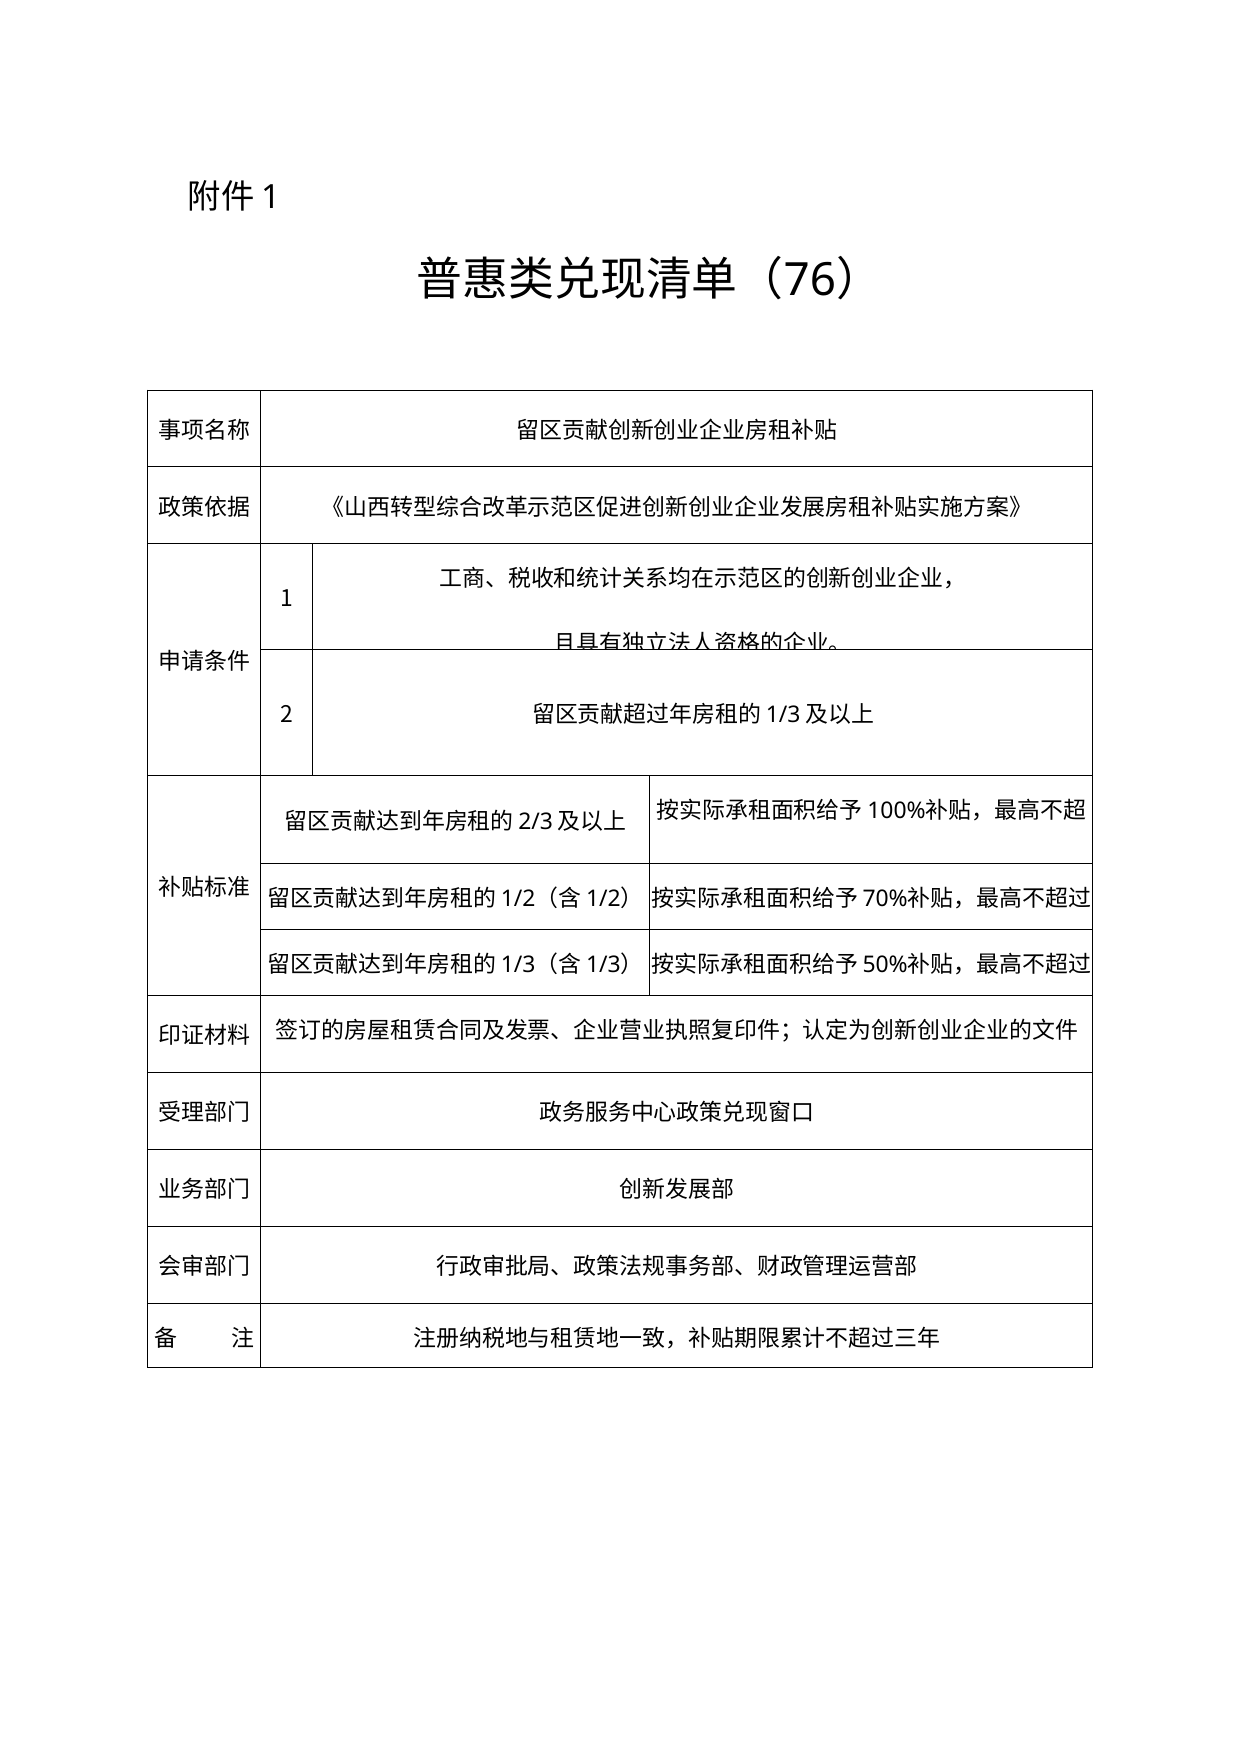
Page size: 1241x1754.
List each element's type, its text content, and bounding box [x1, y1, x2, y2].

table_cell 业务部门 [148, 1150, 260, 1226]
table_header 留区贡献创新创业企业房租补贴 [261, 391, 1092, 466]
table_cell 注册纳税地与租赁地一致，补贴期限累计不超过三年 [261, 1304, 1092, 1367]
table_cell 政策依据 [148, 467, 260, 543]
table_cell 按实际承租面积给予50%补贴，最高不超过1000平米、每年最高补贴不超过100万元 [650, 930, 1092, 995]
table_cell 《山西转型综合改革示范区促进创新创业企业发展房租补贴实施方案》 [261, 467, 1092, 543]
table_cell 2 [261, 650, 312, 775]
table_cell 补贴标准 [148, 776, 260, 995]
table_cell 申请条件 [148, 544, 260, 775]
text 附件1 [187, 162, 1053, 227]
table_cell 按实际承租面积给予100%补贴，最高不超过2000平米、每年最高补贴不超过150万元 [650, 776, 1092, 862]
table_cell 受理部门 [148, 1073, 260, 1149]
table_cell 政务服务中心政策兑现窗口 [261, 1073, 1092, 1149]
table_cell 会审部门 [148, 1227, 260, 1303]
table_cell 留区贡献达到年房租的1/3（含1/3）以上1/2以下 [261, 930, 649, 995]
table_cell 行政审批局、政策法规事务部、财政管理运营部 [261, 1227, 1092, 1303]
table_cell 创新发展部 [261, 1150, 1092, 1226]
table_cell 留区贡献超过年房租的1/3及以上 [313, 650, 1092, 775]
table_cell 备 注 [148, 1304, 260, 1367]
table_cell 按实际承租面积给予70%补贴，最高不超过1500平米、每年最高补贴不超过120万元 [650, 864, 1092, 929]
table_cell 留区贡献达到年房租的2/3及以上 [261, 776, 649, 862]
table_header 事项名称 [148, 391, 260, 466]
table_cell 签订的房屋租赁合同及发票、企业营业执照复印件；认定为创新创业企业的文件 税务部门出具的实缴税费明细及完税证明 [261, 996, 1092, 1072]
table_cell 留区贡献达到年房租的1/2（含1/2）以上2/3以下 2/3以下 [261, 864, 649, 929]
text 普惠类兑现清单（76） [187, 227, 1053, 324]
table_cell 工商、税收和统计关系均在示范区的创新创业企业， 且具有独立法人资格的企业。 [313, 544, 1092, 649]
table_cell 印证材料 [148, 996, 260, 1072]
table_cell 1 [261, 544, 312, 649]
